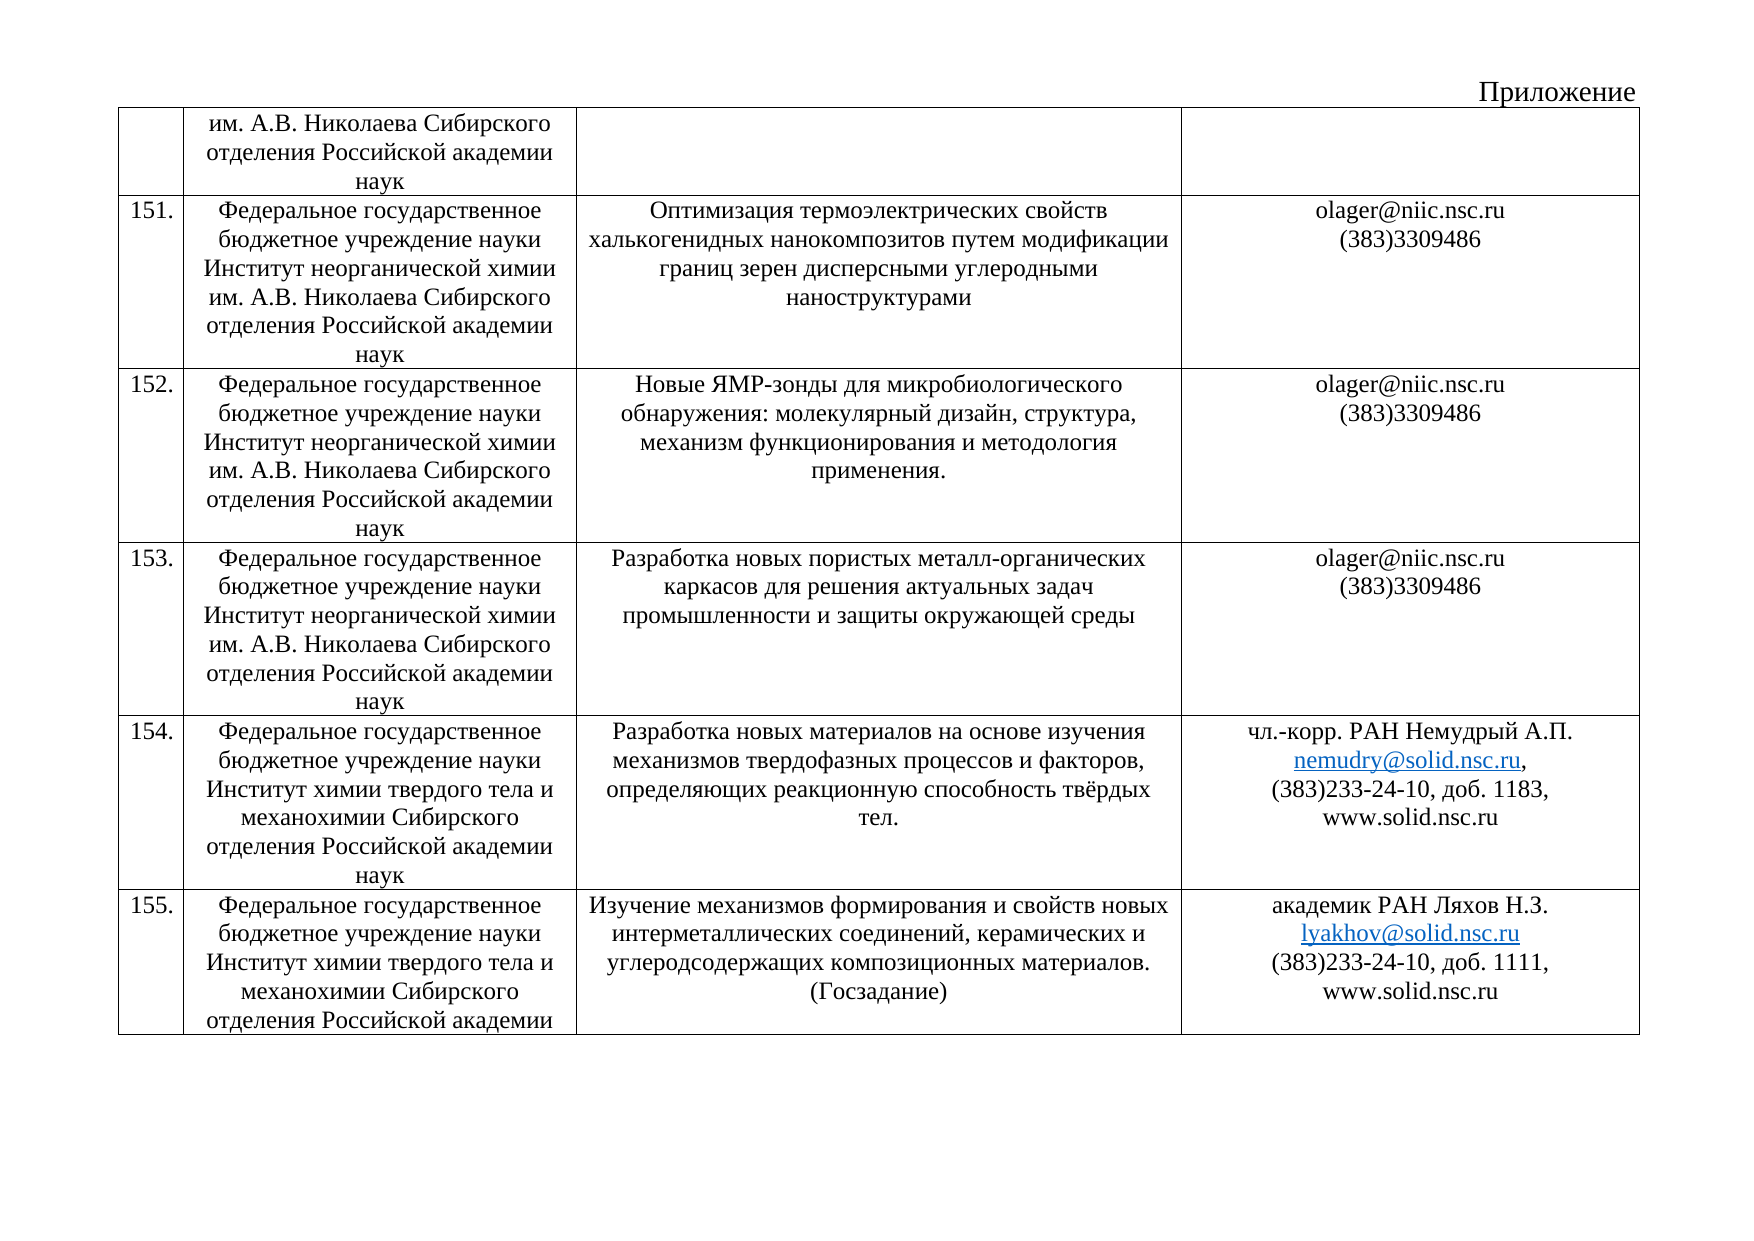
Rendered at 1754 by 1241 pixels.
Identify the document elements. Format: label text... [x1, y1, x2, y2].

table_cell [184, 890, 576, 1033]
table_cell [119, 196, 183, 368]
table_cell Оптимизация термоэлектрических свойств халькогенидных нанокомпозитов путем модификации границ зерен дисперсными углеродными наноструктурами [577, 196, 1181, 368]
table_cell Разработка новых материалов на основе изучения механизмов твердофазных процессов и факторов, определяющих реакционную способность твёрдых тел. [577, 716, 1181, 889]
table_cell [119, 108, 183, 194]
table_cell Федеральное государственное бюджетное учреждение науки Институт химии твердого тела и механохимии Сибирского отделения Российской академии наук [184, 716, 576, 889]
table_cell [577, 108, 1181, 194]
table_cell Федеральное государственное бюджетное учреждение науки Институт неорганической химии им. А.В. Николаева Сибирского отделения Российской академии наук [184, 543, 576, 715]
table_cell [1182, 890, 1639, 1033]
table_cell чл.-корр. РАН Немудрый А.П. nemudry@solid.nsc.ru, (383)233-24-10, доб. 1183, www.solid.nsc.ru [1182, 716, 1639, 889]
table_cell olager@niic.nsc.ru (383)3309486 [1182, 369, 1639, 542]
table_cell Федеральное государственное бюджетное учреждение науки Институт неорганической химии им. А.В. Николаева Сибирского отделения Российской академии наук [184, 196, 576, 368]
table_cell Разработка новых пористых металл-органических каркасов для решения актуальных задач промышленности и защиты окружающей среды [577, 543, 1181, 715]
table_cell Федеральное государственное бюджетное учреждение науки Институт неорганической химии им. А.В. Николаева Сибирского отделения Российской академии наук [184, 369, 576, 542]
table_cell [119, 890, 183, 1033]
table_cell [577, 890, 1181, 1033]
table_cell [119, 369, 183, 542]
table_cell Новые ЯМР-зонды для микробиологического обнаружения: молекулярный дизайн, структура, механизм функционирования и методология применения. [577, 369, 1181, 542]
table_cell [184, 108, 576, 194]
table_cell olager@niic.nsc.ru (383)3309486 [1182, 543, 1639, 715]
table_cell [1182, 108, 1639, 194]
table_cell olager@niic.nsc.ru (383)3309486 [1182, 196, 1639, 368]
table_cell [119, 716, 183, 889]
table_cell [119, 543, 183, 715]
